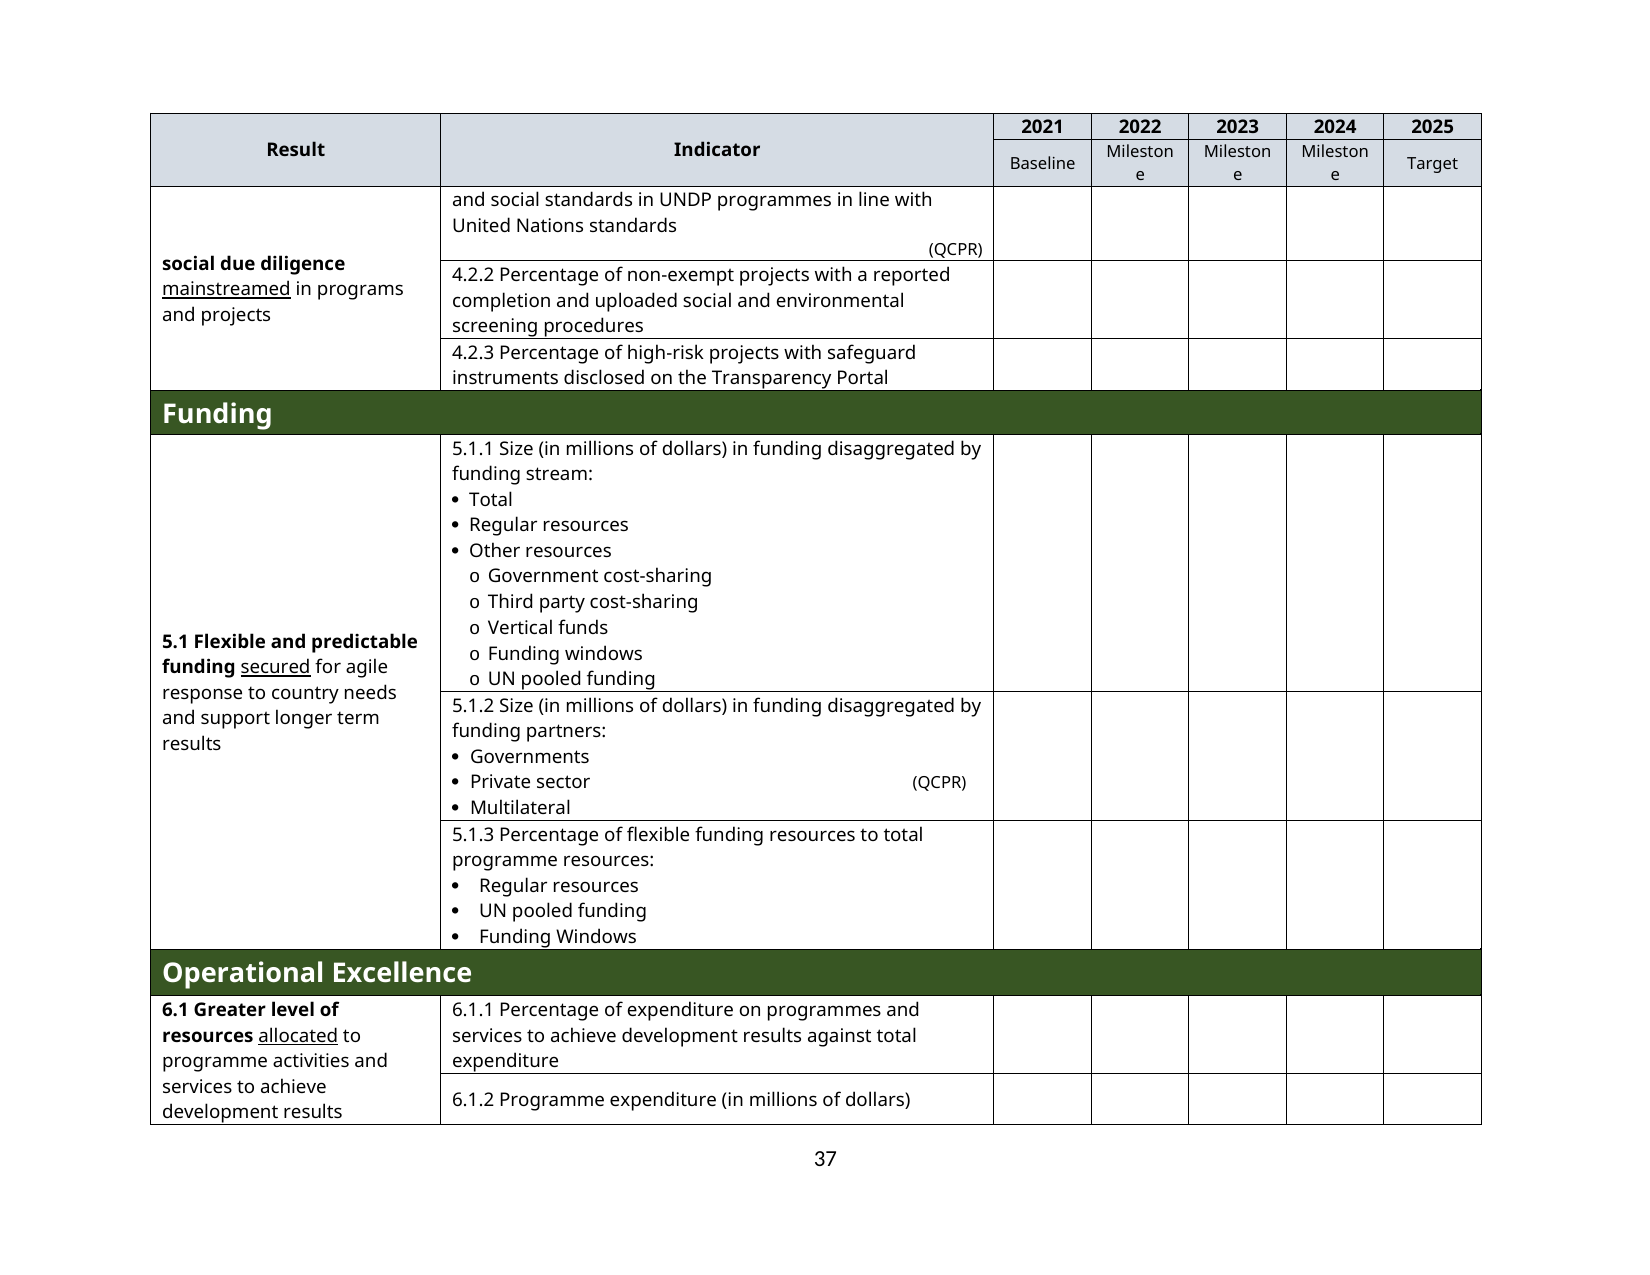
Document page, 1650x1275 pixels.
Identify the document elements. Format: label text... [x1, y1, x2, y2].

table_cell [994, 339, 1091, 390]
table_cell Target [1384, 140, 1481, 186]
table_cell [994, 187, 1091, 260]
table_cell [1189, 187, 1286, 260]
table_cell [1189, 339, 1286, 390]
table_cell Milestone [1189, 140, 1286, 186]
table_cell 6.1.2 Programme expenditure (in millions of dollars) [441, 1074, 993, 1124]
table_cell [1189, 435, 1286, 691]
table_cell [1287, 821, 1383, 948]
table_cell [1384, 261, 1481, 338]
table_cell 6.1 Greater level of resources allocated to programme activities and services to achieve development results [151, 996, 440, 1124]
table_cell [441, 187, 993, 260]
table_cell [1384, 339, 1481, 390]
table_cell [1287, 692, 1383, 820]
table_cell [1189, 821, 1286, 948]
table_cell [994, 1074, 1091, 1124]
table_cell [1384, 692, 1481, 820]
table_cell [1092, 996, 1188, 1073]
table_cell Milestone [1092, 140, 1188, 186]
table_cell [1189, 1074, 1286, 1124]
table_cell [1384, 821, 1481, 948]
table_cell [1384, 187, 1481, 260]
table_cell [994, 821, 1091, 948]
table_cell [994, 435, 1091, 691]
table_cell [1092, 821, 1188, 948]
table_header Result [151, 114, 440, 186]
table_header 2021 [994, 114, 1091, 139]
table_header 2023 [1189, 114, 1286, 139]
table_header Indicator [441, 114, 993, 186]
table_cell [1092, 435, 1188, 691]
table_cell 4.2.2 Percentage of non-exempt projects with a reported completion and uploaded social and environmental screening procedures [441, 261, 993, 338]
table_cell 5.1 Flexible and predictable funding secured for agile response to country needs and support longer term results [151, 435, 440, 948]
table_cell Baseline [994, 140, 1091, 186]
table_cell [1384, 996, 1481, 1073]
table_cell [1092, 339, 1188, 390]
table_cell [994, 996, 1091, 1073]
table_cell [994, 692, 1091, 820]
table_cell 5.1.1 Size (in millions of dollars) in funding disaggregated by funding stream: Total Regular resources Other resources Government cost-sharing Third party cost-sharing Vertical funds Funding windows UN pooled funding [441, 435, 993, 691]
table_cell 4.2.3 Percentage of high-risk projects with safeguard instruments disclosed on the Transparency Portal [441, 339, 993, 390]
table_cell [1287, 339, 1383, 390]
table_header 2022 [1092, 114, 1188, 139]
table_cell [1092, 261, 1188, 338]
table_cell [1189, 692, 1286, 820]
table_cell [1287, 261, 1383, 338]
table_cell [1092, 187, 1188, 260]
table_cell Milestone [1287, 140, 1383, 186]
table_cell [1287, 996, 1383, 1073]
table_cell 5.1.3 Percentage of flexible funding resources to total programme resources: Regular resources UN pooled funding Funding Windows [441, 821, 993, 948]
table_cell [1092, 1074, 1188, 1124]
table_header 2024 [1287, 114, 1383, 139]
table_cell [1287, 1074, 1383, 1124]
table_cell Funding [151, 391, 1481, 434]
table_cell [1287, 435, 1383, 691]
table_cell [1384, 1074, 1481, 1124]
table_cell [1384, 435, 1481, 691]
table_cell 6.1.1 Percentage of expenditure on programmes and services to achieve development results against total expenditure [441, 996, 993, 1073]
table_cell [994, 261, 1091, 338]
table_header 2025 [1384, 114, 1481, 139]
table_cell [151, 187, 440, 390]
table_cell [1287, 187, 1383, 260]
table_cell [1189, 996, 1286, 1073]
table_cell Operational Excellence [151, 950, 1481, 995]
table_cell [1092, 692, 1188, 820]
table_cell [1189, 261, 1286, 338]
table_cell 5.1.2 Size (in millions of dollars) in funding disaggregated by funding partners: Governments Private sector (QCPR) Multilateral [441, 692, 993, 820]
